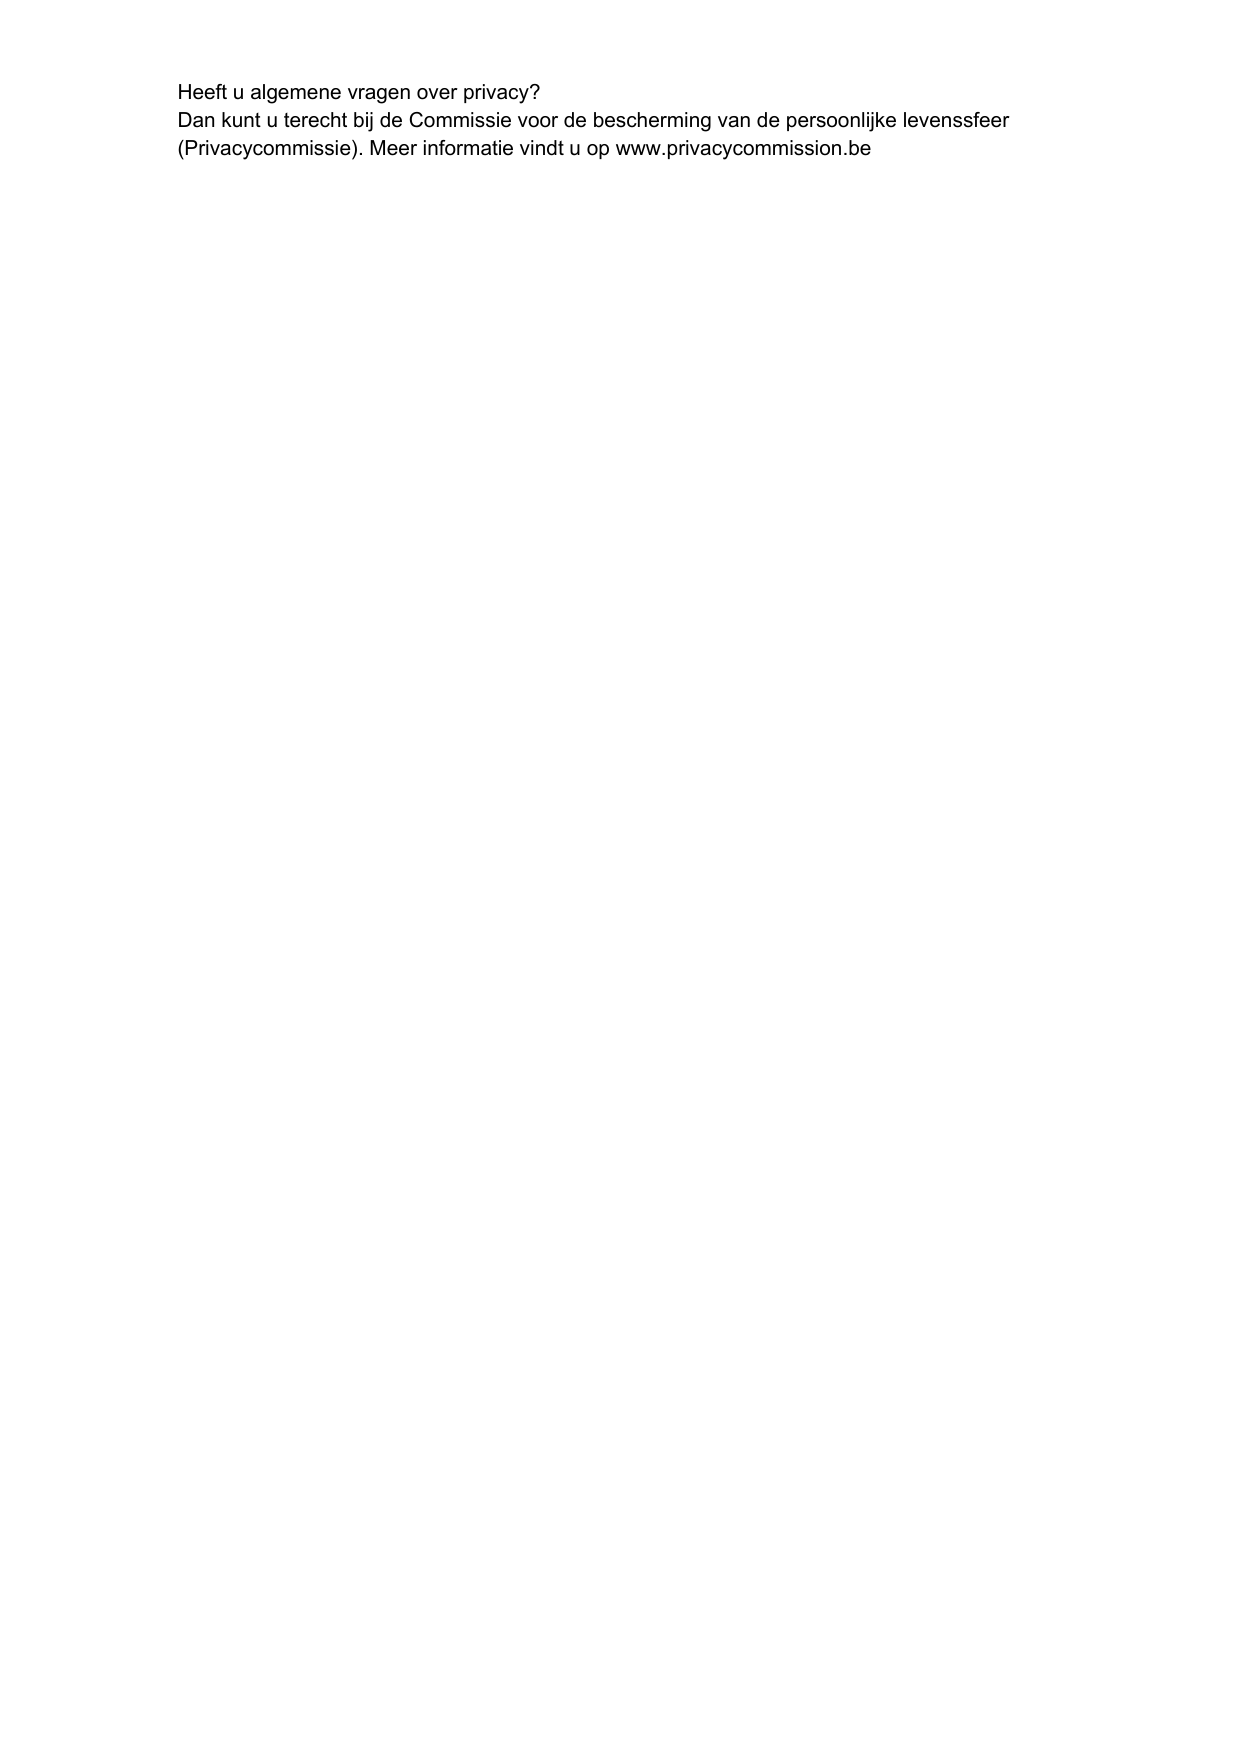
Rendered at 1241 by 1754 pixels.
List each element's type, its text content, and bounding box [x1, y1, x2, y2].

text Heeft u algemene vragen over privacy? [177, 77, 1063, 105]
text Dan kunt u terecht bij de Commissie voor de bescherming van de persoonlijke levenssfeer (Privacycommissie). Meer informatie vindt u op www.privacycommission.be [177, 105, 1063, 161]
